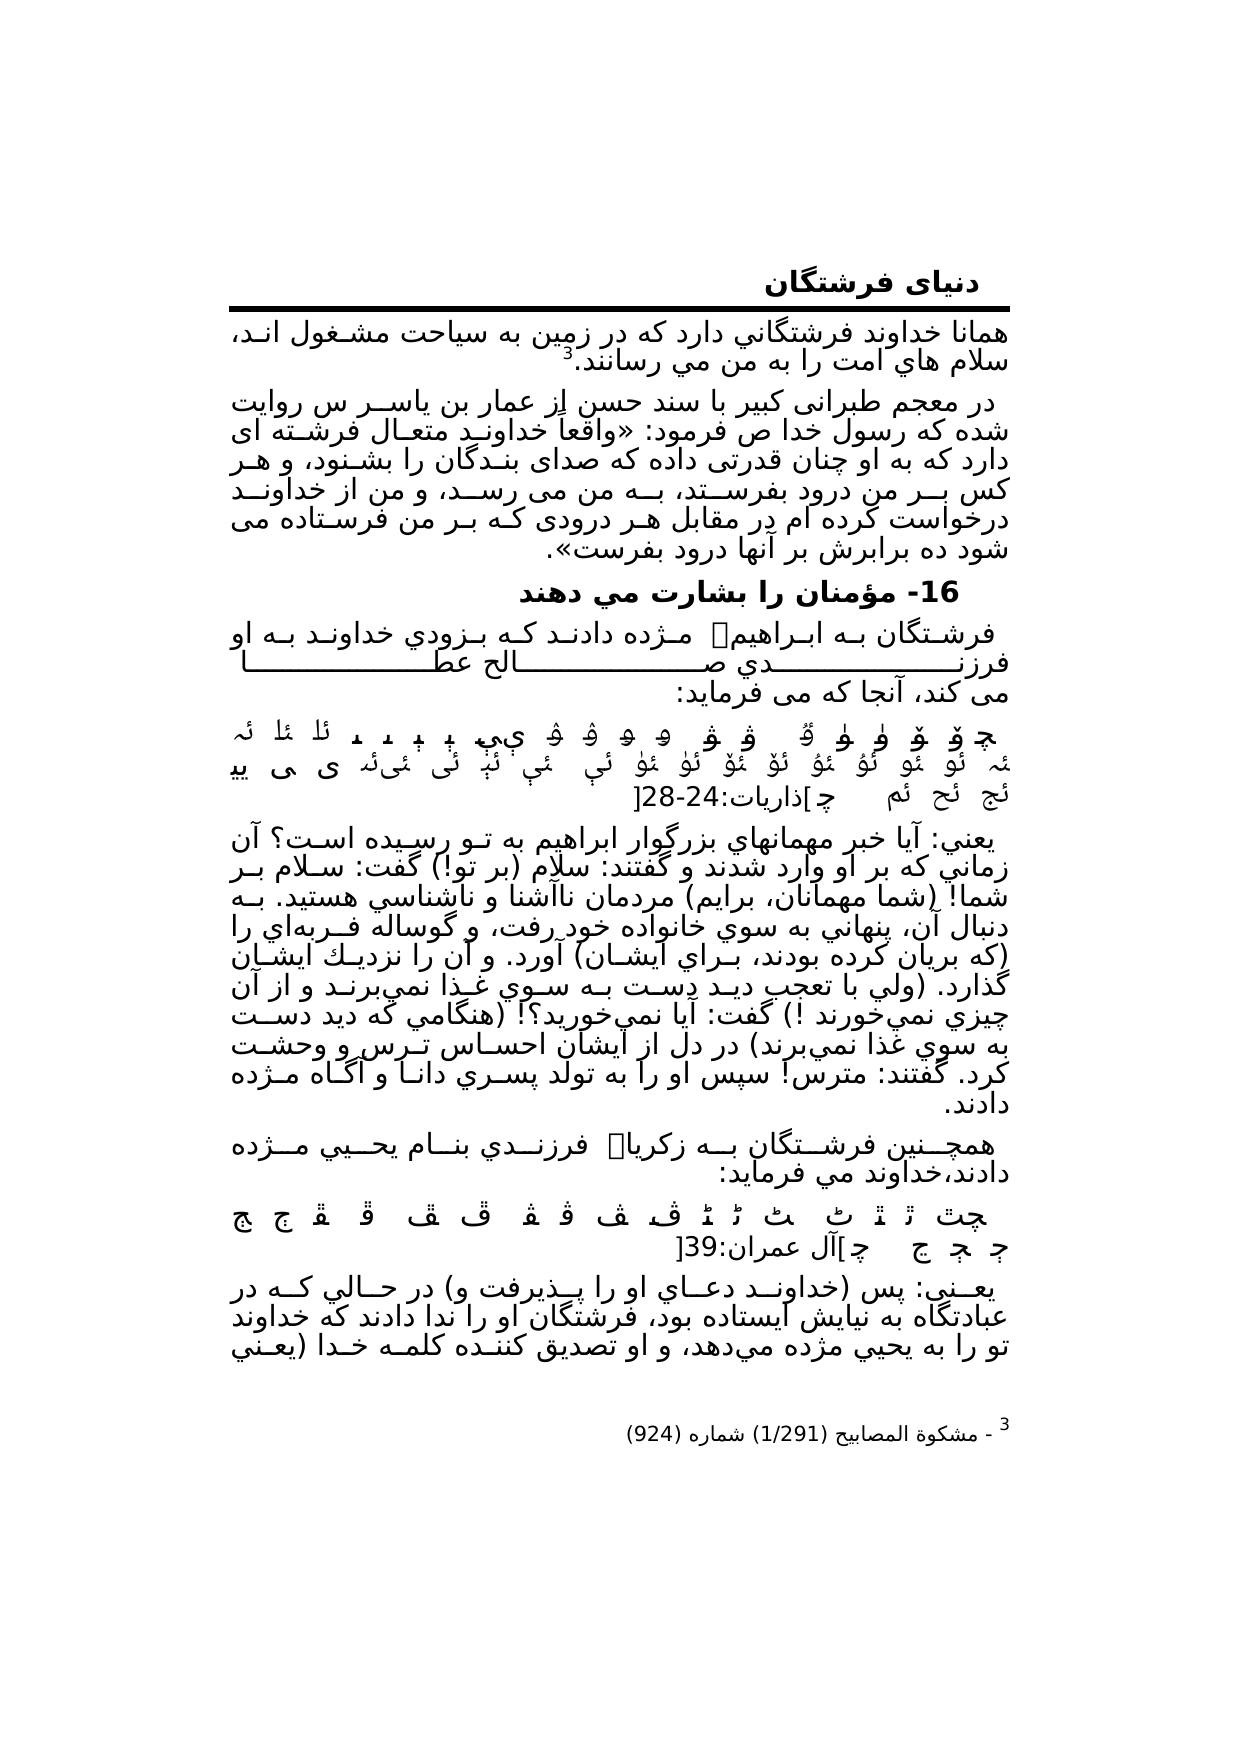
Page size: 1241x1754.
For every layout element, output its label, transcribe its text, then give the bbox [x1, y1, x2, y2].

text در معجم طبرانی کبیر با سند حسن از عمار بن یاسر س روایت شده که رسول خدا ص فرمود: «واقعاً خداوند متعال فرشته ای دارد که به او چنان قدرتی داده که صدای بندگان را بشنود، و هر کس بر من درود بفرستد، به من می رسد، و من از خداوند درخواست کرده ام در مقابل هر درودی که بر من فرستاده می شود ده برابرش بر آنها درود بفرست». [230, 388, 1010, 565]
text ﭽﭣ ﭤ ﭥ ﭦ ﭧ ﭨ ﭩ ﭪ ﭫ ﭬ ﭭ ﭮ ﭯ ﭰ ﭱ ﭲ ﭳ ﭴ ﭵ ﭶ ﭼ ]آل عمران:39[ [230, 1200, 1010, 1263]
text همچنین فرشتگان به زكريا فرزندي بنام يحيي مژده دادند،خداوند مي فرمايد: [230, 1131, 1010, 1190]
text ﭽ ﯙ ﯚ ﯛ ﯜ ﯝ ﯞ ﯟ ﯠ ﯡ ﯢ ﯣ ﯤﯥ ﯦ ﯧ ﯨ ﯩ ﯪ ﯫ ﯬ ﯭ ﯮ ﯯ ﯰ ﯱ ﯲ ﯳ ﯴ ﯵ ﯶ ﯷ ﯸ ﯹ ﯺﯻ ﯼ ﯽ ﯾﯿ ﰀ ﰁ ﰂ ﭼ ]ذاریات:24-28[ [230, 719, 1010, 814]
text فرشتگان به ابراهيم مژده دادند كه بزودي خداوند به او فرزندي صالح عطا می کند، آنجا که می فرماید: [230, 620, 1010, 709]
text 16- مؤمنان را بشارت مي دهند [230, 576, 980, 610]
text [230, 318, 1010, 378]
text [230, 1274, 1010, 1362]
text يعني: آيا خبر مهمانهاي بزرگوار ابراهيم به تو رسيده است‌؟ آن زماني كه بر او وارد شدند و گفتند: سلام (بر تو!) گفت: سلام بر شما! (شما مهمانان، برايم) مردمان ناآشنا و ناشناسي هستيد. به دنبال آن، پنهاني به سوي خانواده خود رفت، و گوساله فربه‌اي را (كه بريان كرده بودند، براي ايشان) آورد. و آن را نزديك ايشان گذارد. (ولي با تعجب ديد دست به سوي غذا نمي‌برند و از آن چيزي نمي‌خورند !) گفت: آيا نمي‌خوريد؟! (هنگامي كه ديد دست به سوي غذا نمي‌برند) در دل از ايشان احساس ترس و وحشت كرد. گفتند: مترس! سپس او را به تولد پسري دانا و آگاه مژده دادند. [230, 824, 1010, 1120]
